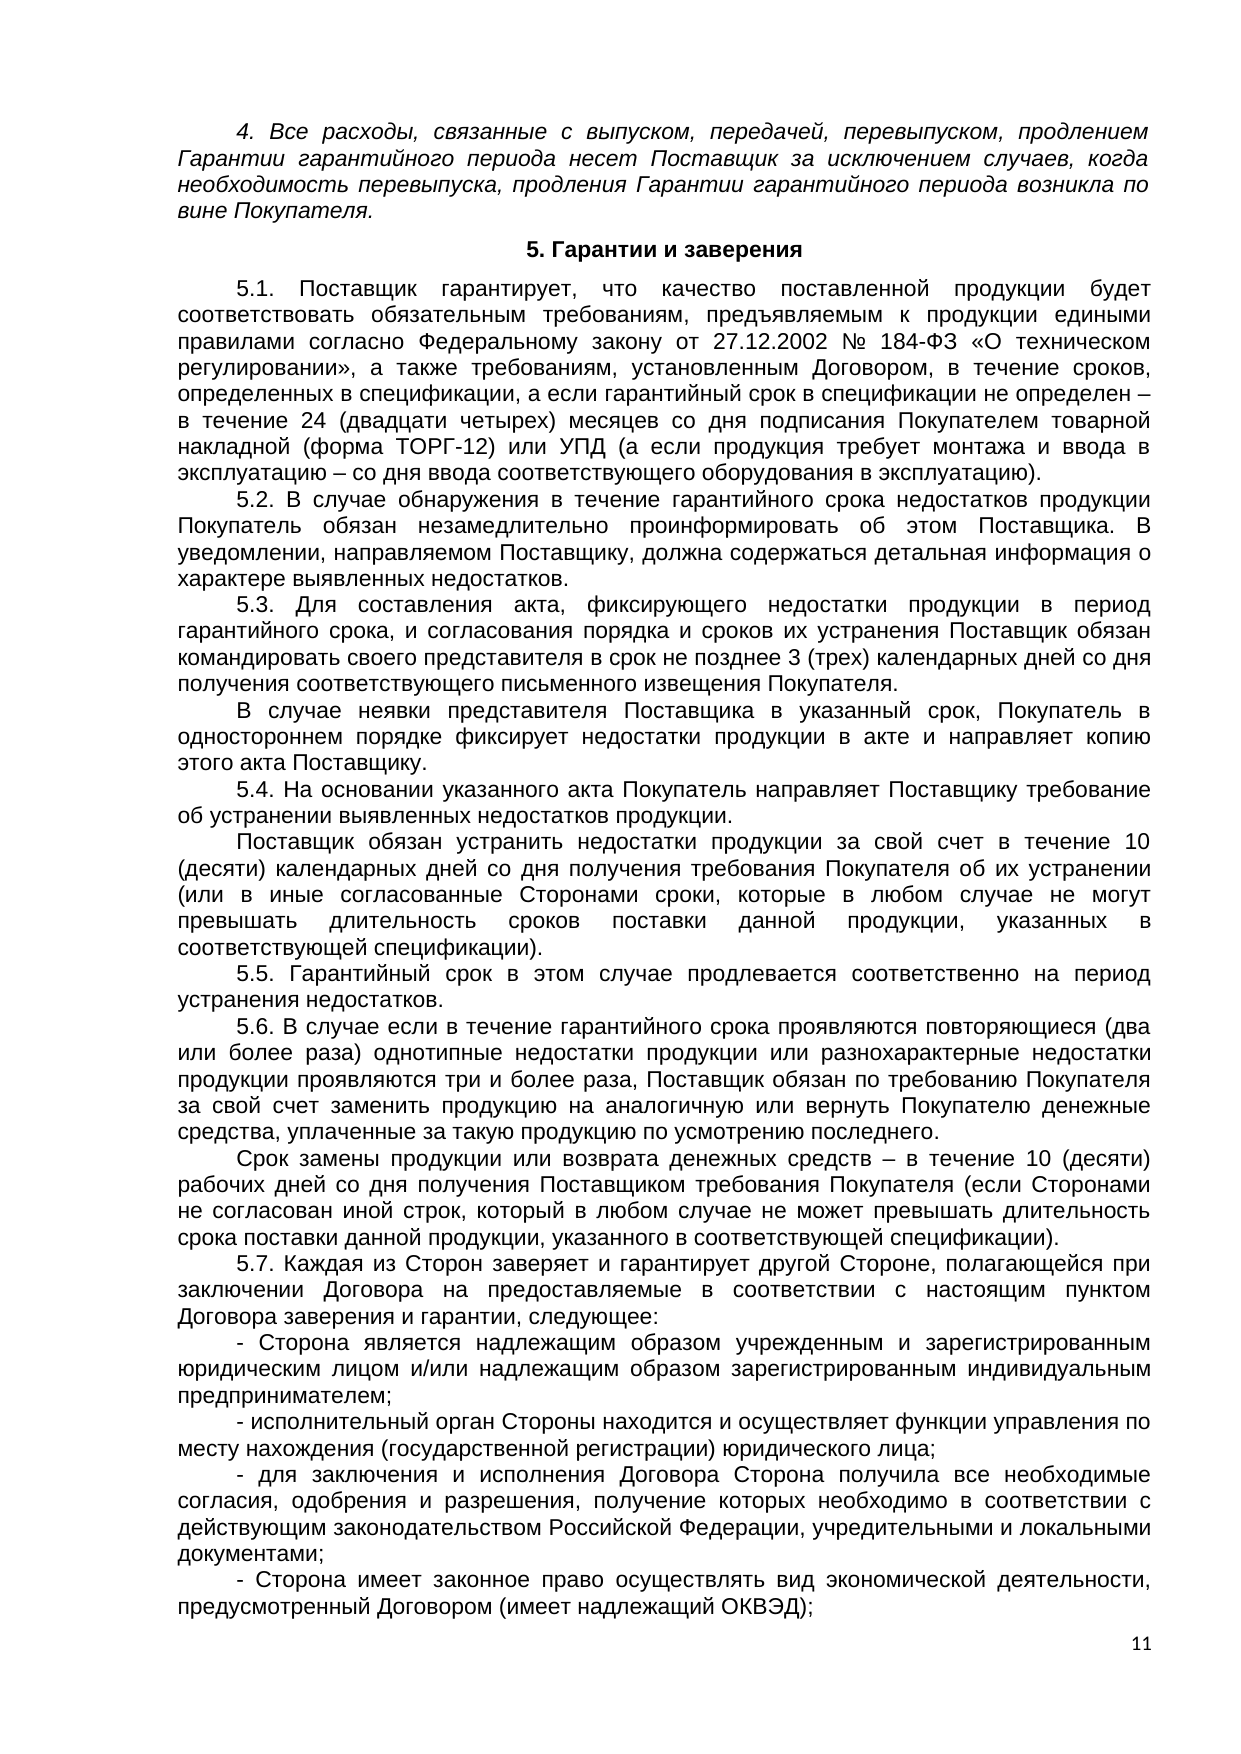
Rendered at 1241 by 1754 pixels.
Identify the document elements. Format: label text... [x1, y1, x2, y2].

text 4. Все расходы, связанные с выпуском, передачей, перевыпуском, продлением Гарантии гарантийного периода несет Поставщик за исключением случаев, когда необходимость перевыпуска, продления Гарантии гарантийного периода возникла по вине Покупателя. [177, 118, 1152, 223]
text 5. Гарантии и заверения [177, 236, 1152, 262]
text Срок замены продукции или возврата денежных средств – в течение 10 (десяти) рабочих дней со дня получения Поставщиком требования Покупателя (если Сторонами не согласован иной строк, который в любом случае не может превышать длительность срока поставки данной продукции, указанного в соответствующей спецификации). [177, 1144, 1152, 1250]
text - Сторона имеет законное право осуществлять вид экономической деятельности, предусмотренный Договором (имеет надлежащий ОКВЭД); [177, 1566, 1152, 1619]
text - Сторона является надлежащим образом учрежденным и зарегистрированным юридическим лицом и/или надлежащим образом зарегистрированным индивидуальным предпринимателем; [177, 1329, 1152, 1408]
text 5.1. Поставщик гарантирует, что качество поставленной продукции будет соответствовать обязательным требованиям, предъявляемым к продукции едиными правилами согласно Федеральному закону от 27.12.2002 № 184-ФЗ «О техническом регулировании», а также требованиям, установленным Договором, в течение сроков, определенных в спецификации, а если гарантийный срок в спецификации не определен – в течение 24 (двадцати четырех) месяцев со дня подписания Покупателем товарной накладной (форма ТОРГ-12) или УПД (а если продукция требует монтажа и ввода в эксплуатацию – со дня ввода соответствующего оборудования в эксплуатацию). [177, 275, 1152, 486]
text 5.5. Гарантийный срок в этом случае продлевается соответственно на период устранения недостатков. [177, 960, 1152, 1013]
text Поставщик обязан устранить недостатки продукции за свой счет в течение 10 (десяти) календарных дней со дня получения требования Покупателя об их устранении (или в иные согласованные Сторонами сроки, которые в любом случае не могут превышать длительность сроков поставки данной продукции, указанных в соответствующей спецификации). [177, 828, 1152, 960]
text 5.3. Для составления акта, фиксирующего недостатки продукции в период гарантийного срока, и согласования порядка и сроков их устранения Поставщик обязан командировать своего представителя в срок не позднее 3 (трех) календарных дней со дня получения соответствующего письменного извещения Покупателя. [177, 591, 1152, 697]
text - для заключения и исполнения Договора Сторона получила все необходимые согласия, одобрения и разрешения, получение которых необходимо в соответствии с действующим законодательством Российской Федерации, учредительными и локальными документами; [177, 1461, 1152, 1566]
text 5.6. В случае если в течение гарантийного срока проявляются повторяющиеся (два или более раза) однотипные недостатки продукции или разнохарактерные недостатки продукции проявляются три и более раза, Поставщик обязан по требованию Покупателя за свой счет заменить продукцию на аналогичную или вернуть Покупателю денежные средства, уплаченные за такую продукцию по усмотрению последнего. [177, 1013, 1152, 1144]
text - исполнительный орган Стороны находится и осуществляет функции управления по месту нахождения (государственной регистрации) юридического лица; [177, 1408, 1152, 1461]
text 5.7. Каждая из Сторон заверяет и гарантирует другой Стороне, полагающейся при заключении Договора на предоставляемые в соответствии с настоящим пунктом Договора заверения и гарантии, следующее: [177, 1250, 1152, 1329]
text 5.2. В случае обнаружения в течение гарантийного срока недостатков продукции Покупатель обязан незамедлительно проинформировать об этом Поставщика. В уведомлении, направляемом Поставщику, должна содержаться детальная информация о характере выявленных недостатков. [177, 486, 1152, 591]
text 5.4. На основании указанного акта Покупатель направляет Поставщику требование об устранении выявленных недостатков продукции. [177, 776, 1152, 828]
text В случае неявки представителя Поставщика в указанный срок, Покупатель в одностороннем порядке фиксирует недостатки продукции в акте и направляет копию этого акта Поставщику. [177, 697, 1152, 776]
